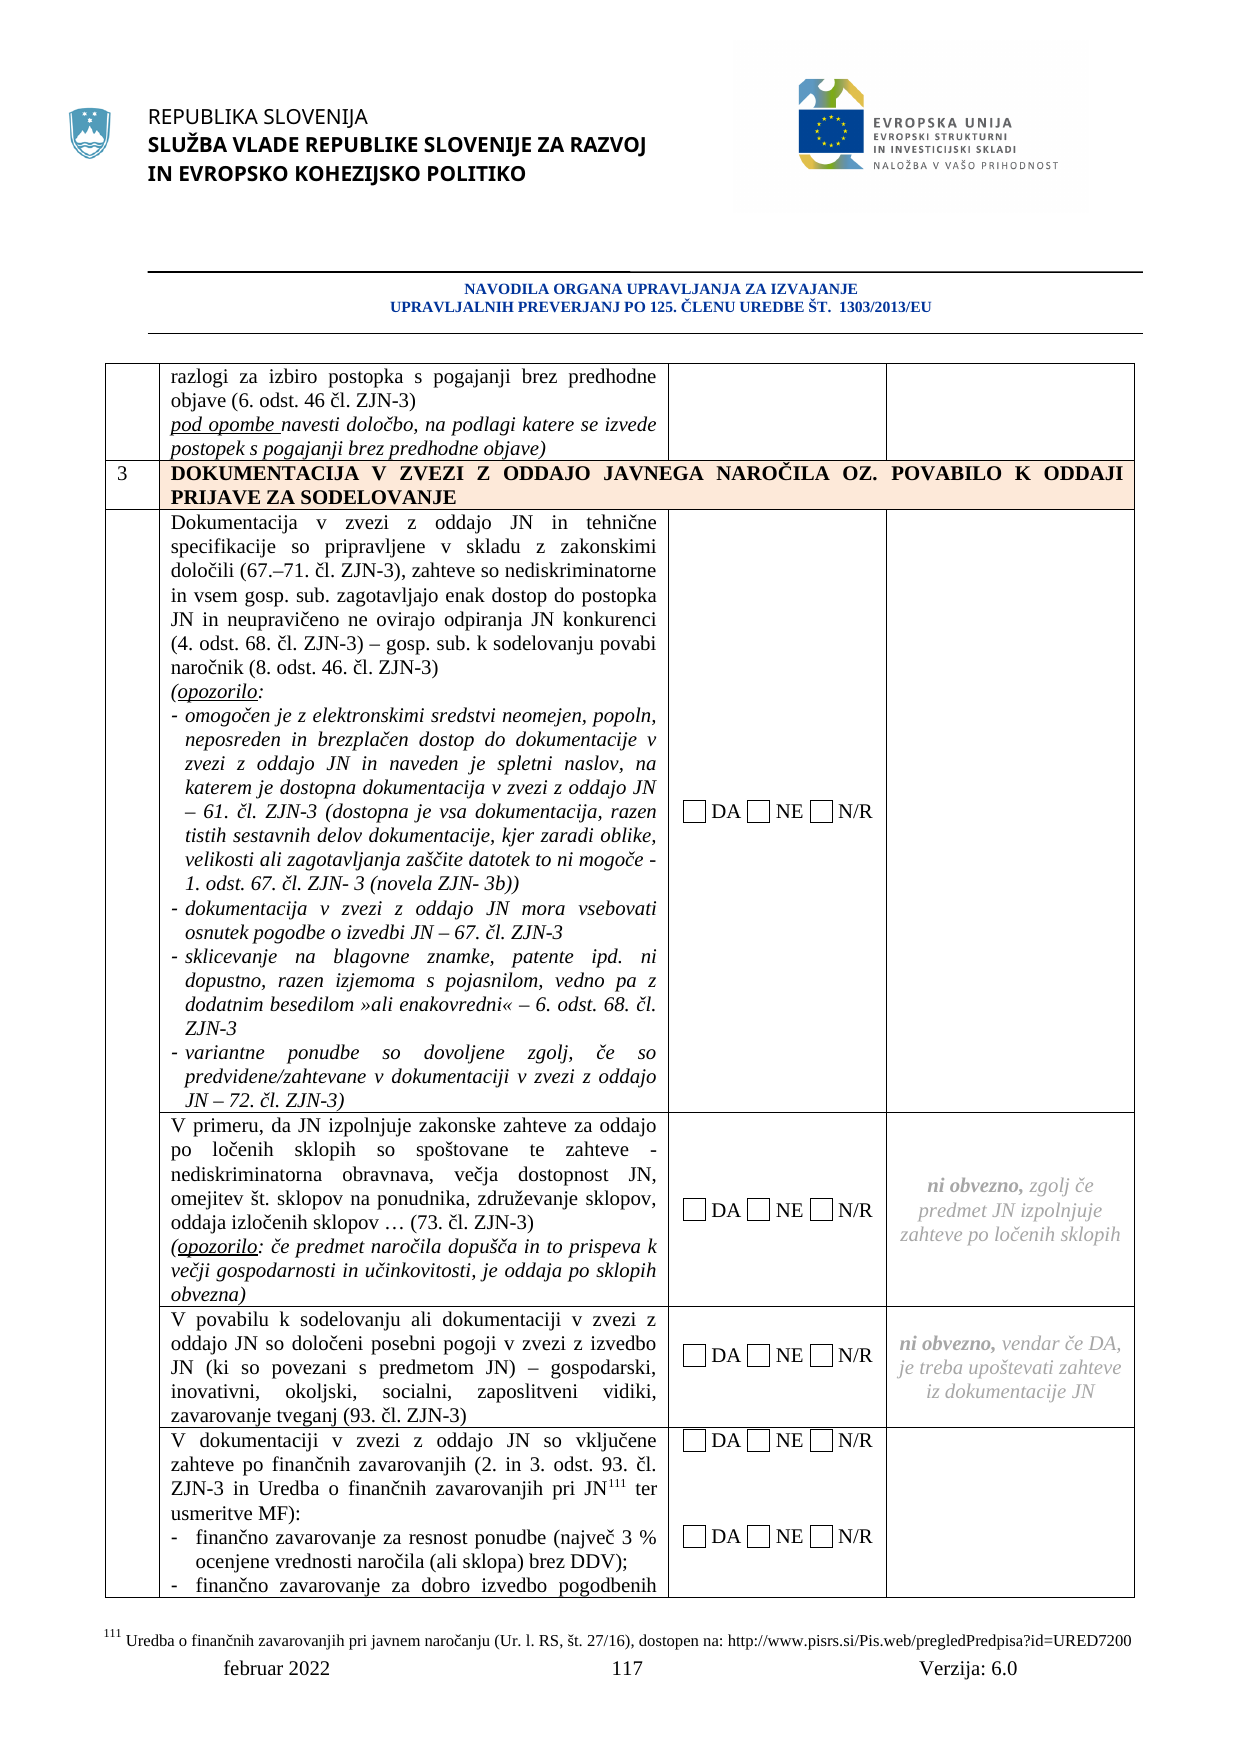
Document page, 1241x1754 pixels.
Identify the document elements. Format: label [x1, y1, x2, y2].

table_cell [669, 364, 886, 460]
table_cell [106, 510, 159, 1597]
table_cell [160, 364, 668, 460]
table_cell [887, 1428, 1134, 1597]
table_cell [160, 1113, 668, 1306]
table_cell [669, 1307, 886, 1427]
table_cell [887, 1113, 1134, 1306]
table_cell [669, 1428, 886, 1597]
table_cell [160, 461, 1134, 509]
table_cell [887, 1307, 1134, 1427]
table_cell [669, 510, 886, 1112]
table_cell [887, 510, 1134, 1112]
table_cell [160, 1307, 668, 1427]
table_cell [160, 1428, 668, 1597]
picture [732, 40, 1089, 213]
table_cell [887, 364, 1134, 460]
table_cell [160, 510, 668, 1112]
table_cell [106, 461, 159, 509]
picture [63, 102, 114, 159]
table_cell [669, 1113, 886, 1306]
